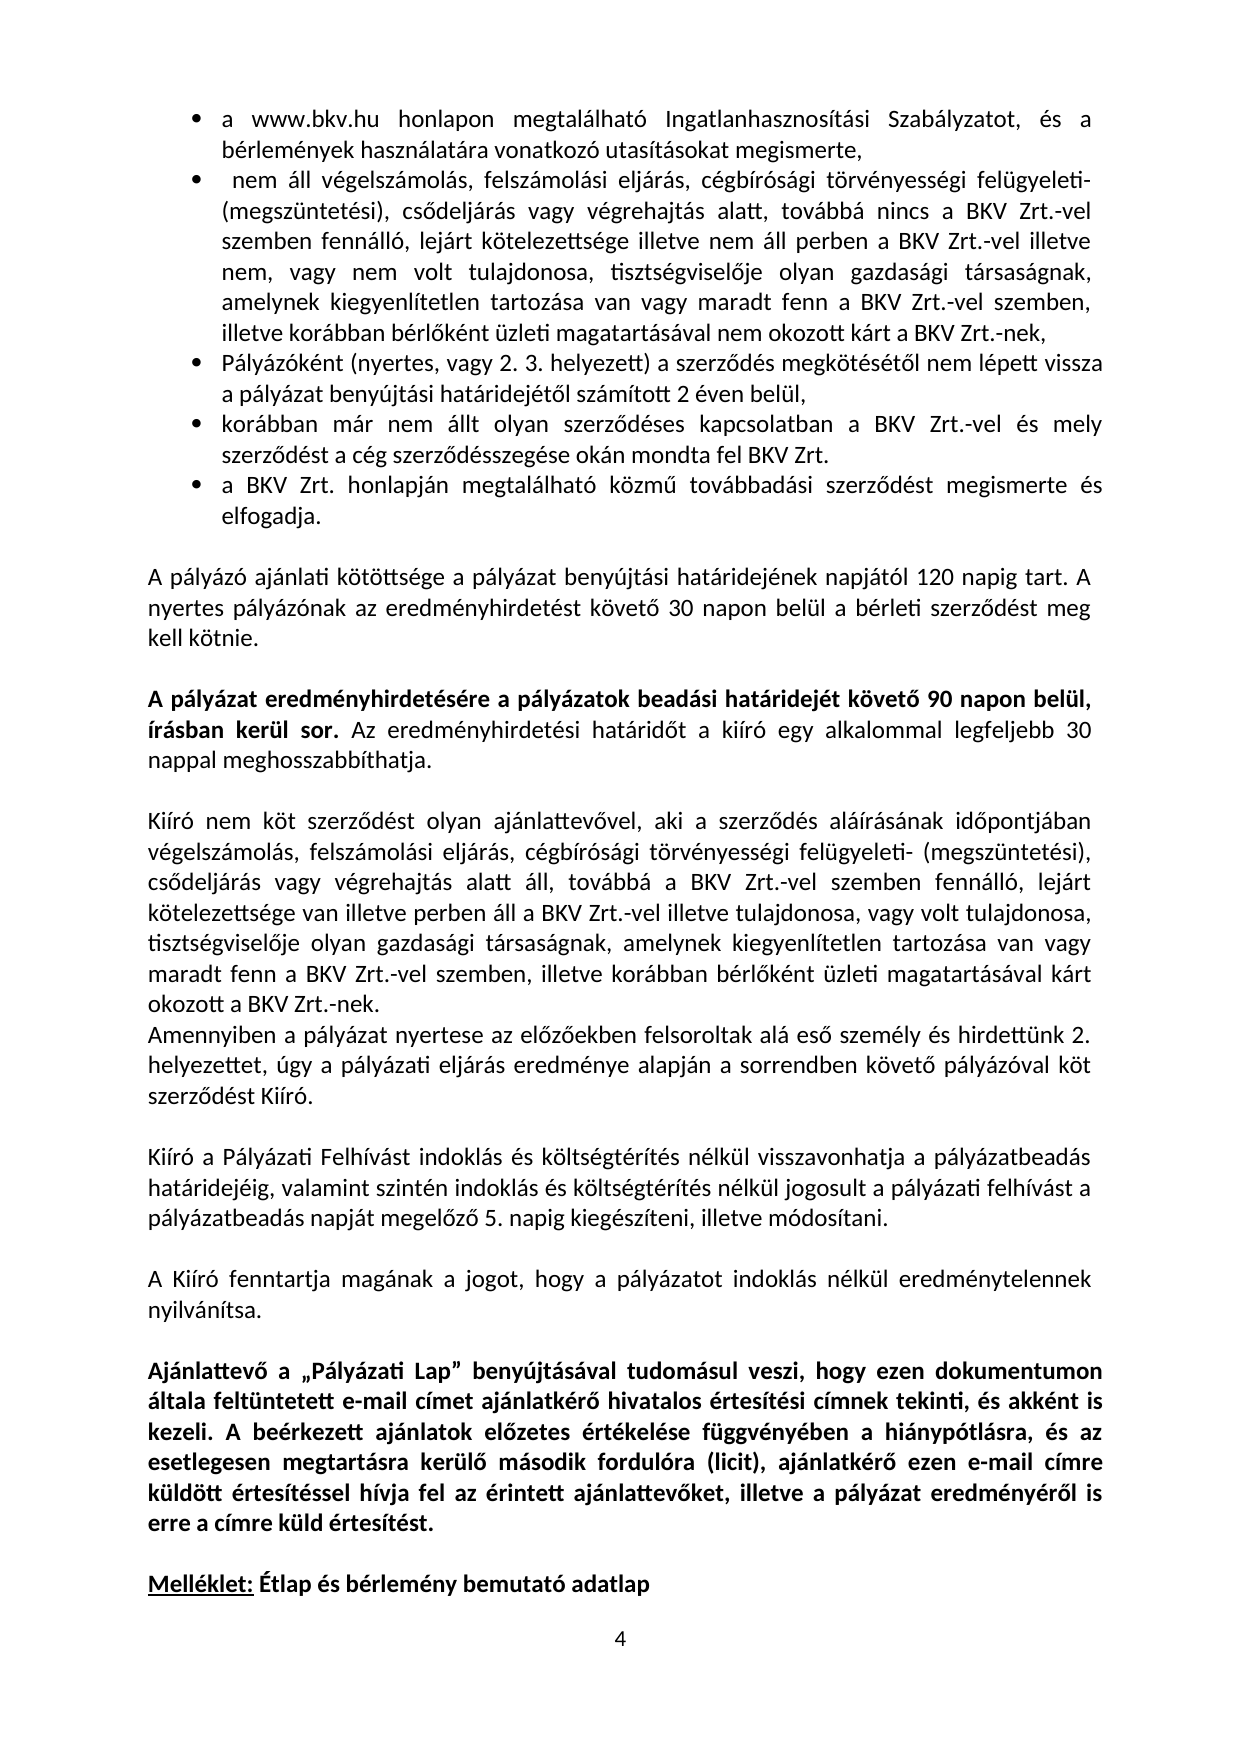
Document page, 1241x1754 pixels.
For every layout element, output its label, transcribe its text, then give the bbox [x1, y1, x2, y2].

list nem áll végelszámolás, felszámolási eljárás, cégbírósági törvényességi felügyeleti- (megszüntetési), csődeljárás vagy végrehajtás alatt, továbbá nincs a BKV Zrt.-vel szemben fennálló, lejárt kötelezettsége illetve nem áll perben a BKV Zrt.-vel illetve nem, vagy nem volt tulajdonosa, tisztségviselője olyan gazdasági társaságnak, amelynek kiegyenlítetlen tartozása van vagy maradt fenn a BKV Zrt.-vel szemben, illetve korábban bérlőként üzleti magatartásával nem okozott kárt a BKV Zrt.-nek, [192, 164, 1093, 348]
text Amennyiben a pályázat nyertese az előzőekben felsoroltak alá eső személy és hirdettünk 2. helyezettet, úgy a pályázati eljárás eredménye alapján a sorrendben követő pályázóval köt szerződést Kiíró. [148, 1019, 1093, 1111]
text Melléklet: Étlap és bérlemény bemutató adatlap [148, 1568, 1104, 1599]
text A Kiíró fenntartja magának a jogot, hogy a pályázatot indoklás nélkül eredménytelennek nyilvánítsa. [148, 1263, 1093, 1324]
list Pályázóként (nyertes, vagy 2. 3. helyezett) a szerződés megkötésétől nem lépett vissza a pályázat benyújtási határidejétől számított 2 éven belül, [192, 348, 1104, 409]
list korábban már nem állt olyan szerződéses kapcsolatban a BKV Zrt.-vel és mely szerződést a cég szerződésszegése okán mondta fel BKV Zrt. [192, 409, 1104, 470]
text A pályázat eredményhirdetésére a pályázatok beadási határidejét követő 90 napon belül, írásban kerül sor. Az eredményhirdetési határidőt a kiíró egy alkalommal legfeljebb 30 nappal meghosszabbíthatja. [148, 683, 1093, 775]
text Kiíró nem köt szerződést olyan ajánlattevővel, aki a szerződés aláírásának időpontjában végelszámolás, felszámolási eljárás, cégbírósági törvényességi felügyeleti- (megszüntetési), csődeljárás vagy végrehajtás alatt áll, továbbá a BKV Zrt.-vel szemben fennálló, lejárt kötelezettsége van illetve perben áll a BKV Zrt.-vel illetve tulajdonosa, vagy volt tulajdonosa, tisztségviselője olyan gazdasági társaságnak, amelynek kiegyenlítetlen tartozása van vagy maradt fenn a BKV Zrt.-vel szemben, illetve korábban bérlőként üzleti magatartásával kárt okozott a BKV Zrt.-nek. [148, 805, 1093, 1019]
list a www.bkv.hu honlapon megtalálható Ingatlanhasznosítási Szabályzatot, és a bérlemények használatára vonatkozó utasításokat megismerte, [192, 103, 1093, 164]
list a BKV Zrt. honlapján megtalálható közmű továbbadási szerződést megismerte és elfogadja. [192, 470, 1104, 531]
text A pályázó ajánlati kötöttsége a pályázat benyújtási határidejének napjától 120 napig tart. A nyertes pályázónak az eredményhirdetést követő 30 napon belül a bérleti szerződést meg kell kötnie. [148, 561, 1093, 653]
text Kiíró a Pályázati Felhívást indoklás és költségtérítés nélkül visszavonhatja a pályázatbeadás határidejéig, valamint szintén indoklás és költségtérítés nélkül jogosult a pályázati felhívást a pályázatbeadás napját megelőző 5. napig kiegészíteni, illetve módosítani. [148, 1141, 1093, 1233]
text Ajánlattevő a „Pályázati Lap” benyújtásával tudomásul veszi, hogy ezen dokumentumon általa feltüntetett e-mail címet ajánlatkérő hivatalos értesítési címnek tekinti, és akként is kezeli. A beérkezett ajánlatok előzetes értékelése függvényében a hiánypótlásra, és az esetlegesen megtartásra kerülő második fordulóra (licit), ajánlatkérő ezen e-mail címre küldött értesítéssel hívja fel az érintett ajánlattevőket, illetve a pályázat eredményéről is erre a címre küld értesítést. [148, 1355, 1104, 1538]
